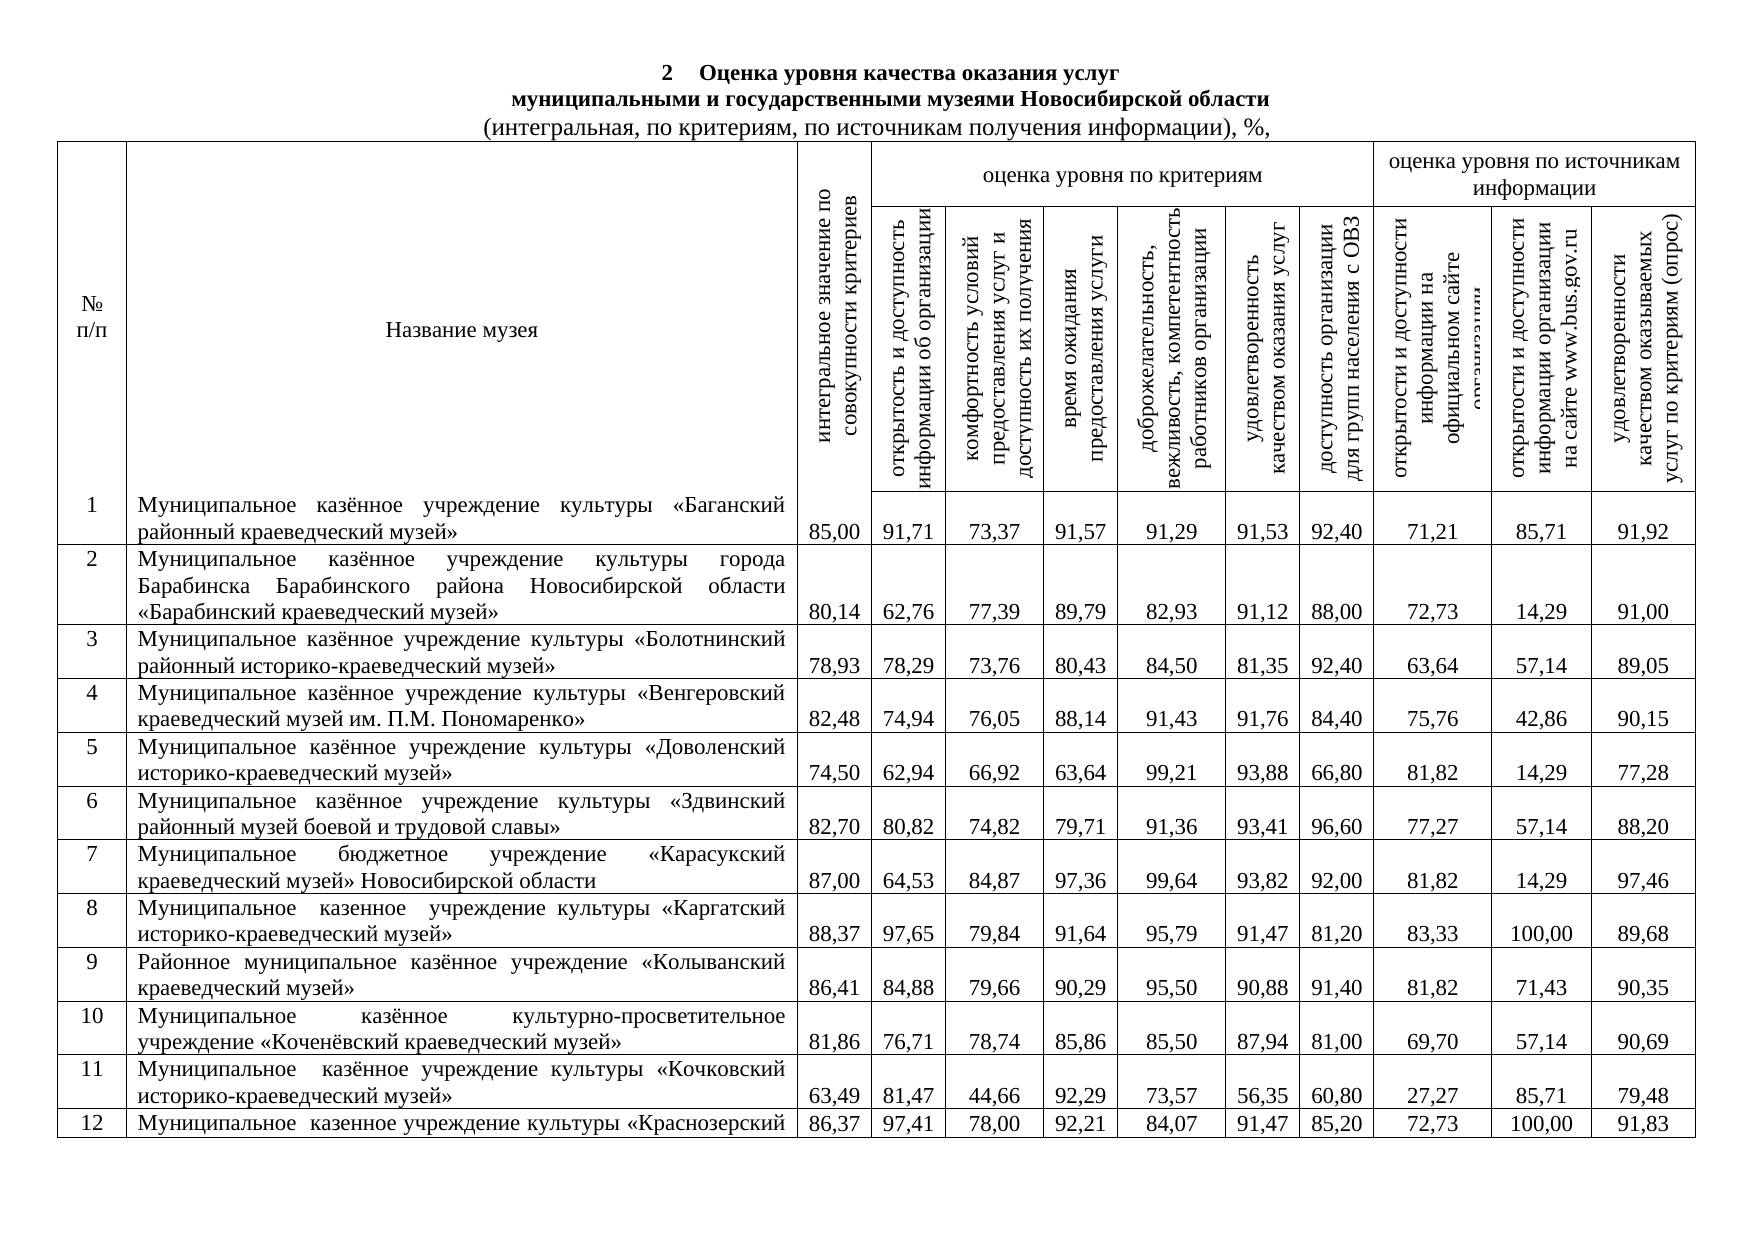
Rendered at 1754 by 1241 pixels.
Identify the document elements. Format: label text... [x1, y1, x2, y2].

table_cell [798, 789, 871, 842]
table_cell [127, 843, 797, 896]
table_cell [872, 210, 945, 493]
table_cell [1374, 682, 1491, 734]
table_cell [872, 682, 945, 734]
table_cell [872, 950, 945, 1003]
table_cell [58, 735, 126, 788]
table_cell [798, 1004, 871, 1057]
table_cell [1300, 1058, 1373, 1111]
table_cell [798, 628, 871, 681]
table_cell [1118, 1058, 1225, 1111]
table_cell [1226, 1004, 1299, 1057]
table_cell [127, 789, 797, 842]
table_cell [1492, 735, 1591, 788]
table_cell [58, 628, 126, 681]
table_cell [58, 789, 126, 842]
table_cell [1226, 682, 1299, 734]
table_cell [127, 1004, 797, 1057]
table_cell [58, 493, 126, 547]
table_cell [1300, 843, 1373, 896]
text (интегральная, по критериям, по источникам получения информации), %, [59, 114, 1695, 143]
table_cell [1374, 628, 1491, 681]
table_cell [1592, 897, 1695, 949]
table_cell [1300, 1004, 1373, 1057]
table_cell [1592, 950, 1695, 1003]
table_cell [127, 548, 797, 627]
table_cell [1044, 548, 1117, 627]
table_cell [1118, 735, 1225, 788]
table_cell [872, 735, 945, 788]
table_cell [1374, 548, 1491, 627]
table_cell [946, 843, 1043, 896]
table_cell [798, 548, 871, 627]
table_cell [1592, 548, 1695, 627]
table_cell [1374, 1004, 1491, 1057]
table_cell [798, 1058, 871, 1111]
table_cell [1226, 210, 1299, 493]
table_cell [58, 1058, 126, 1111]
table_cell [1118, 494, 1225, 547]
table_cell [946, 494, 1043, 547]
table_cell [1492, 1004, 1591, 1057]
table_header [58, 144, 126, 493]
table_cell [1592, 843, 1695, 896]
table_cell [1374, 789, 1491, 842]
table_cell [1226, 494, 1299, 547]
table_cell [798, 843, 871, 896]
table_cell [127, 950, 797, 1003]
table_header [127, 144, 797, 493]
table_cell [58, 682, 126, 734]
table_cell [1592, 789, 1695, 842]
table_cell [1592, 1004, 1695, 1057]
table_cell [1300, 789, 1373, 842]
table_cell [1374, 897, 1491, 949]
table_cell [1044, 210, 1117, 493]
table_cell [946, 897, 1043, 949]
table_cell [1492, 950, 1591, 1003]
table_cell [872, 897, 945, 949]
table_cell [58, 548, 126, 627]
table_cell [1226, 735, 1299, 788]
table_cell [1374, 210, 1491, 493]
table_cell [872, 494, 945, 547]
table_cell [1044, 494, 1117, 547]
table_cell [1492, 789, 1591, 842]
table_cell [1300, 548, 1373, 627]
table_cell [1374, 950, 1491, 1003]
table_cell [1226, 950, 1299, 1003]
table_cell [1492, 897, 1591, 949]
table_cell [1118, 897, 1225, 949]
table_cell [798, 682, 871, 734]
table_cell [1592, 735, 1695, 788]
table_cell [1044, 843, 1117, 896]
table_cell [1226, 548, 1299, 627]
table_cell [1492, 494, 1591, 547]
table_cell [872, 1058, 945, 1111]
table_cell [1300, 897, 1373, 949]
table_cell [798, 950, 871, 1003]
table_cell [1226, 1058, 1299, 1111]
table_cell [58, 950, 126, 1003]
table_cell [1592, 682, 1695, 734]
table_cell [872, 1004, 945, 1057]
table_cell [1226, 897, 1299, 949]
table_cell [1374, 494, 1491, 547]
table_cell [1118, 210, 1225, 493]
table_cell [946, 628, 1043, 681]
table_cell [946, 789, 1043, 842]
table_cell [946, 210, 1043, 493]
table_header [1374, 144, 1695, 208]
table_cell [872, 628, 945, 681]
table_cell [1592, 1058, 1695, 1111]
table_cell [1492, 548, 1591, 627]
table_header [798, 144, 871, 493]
list Оценка уровня качества оказания услуг [86, 59, 1695, 88]
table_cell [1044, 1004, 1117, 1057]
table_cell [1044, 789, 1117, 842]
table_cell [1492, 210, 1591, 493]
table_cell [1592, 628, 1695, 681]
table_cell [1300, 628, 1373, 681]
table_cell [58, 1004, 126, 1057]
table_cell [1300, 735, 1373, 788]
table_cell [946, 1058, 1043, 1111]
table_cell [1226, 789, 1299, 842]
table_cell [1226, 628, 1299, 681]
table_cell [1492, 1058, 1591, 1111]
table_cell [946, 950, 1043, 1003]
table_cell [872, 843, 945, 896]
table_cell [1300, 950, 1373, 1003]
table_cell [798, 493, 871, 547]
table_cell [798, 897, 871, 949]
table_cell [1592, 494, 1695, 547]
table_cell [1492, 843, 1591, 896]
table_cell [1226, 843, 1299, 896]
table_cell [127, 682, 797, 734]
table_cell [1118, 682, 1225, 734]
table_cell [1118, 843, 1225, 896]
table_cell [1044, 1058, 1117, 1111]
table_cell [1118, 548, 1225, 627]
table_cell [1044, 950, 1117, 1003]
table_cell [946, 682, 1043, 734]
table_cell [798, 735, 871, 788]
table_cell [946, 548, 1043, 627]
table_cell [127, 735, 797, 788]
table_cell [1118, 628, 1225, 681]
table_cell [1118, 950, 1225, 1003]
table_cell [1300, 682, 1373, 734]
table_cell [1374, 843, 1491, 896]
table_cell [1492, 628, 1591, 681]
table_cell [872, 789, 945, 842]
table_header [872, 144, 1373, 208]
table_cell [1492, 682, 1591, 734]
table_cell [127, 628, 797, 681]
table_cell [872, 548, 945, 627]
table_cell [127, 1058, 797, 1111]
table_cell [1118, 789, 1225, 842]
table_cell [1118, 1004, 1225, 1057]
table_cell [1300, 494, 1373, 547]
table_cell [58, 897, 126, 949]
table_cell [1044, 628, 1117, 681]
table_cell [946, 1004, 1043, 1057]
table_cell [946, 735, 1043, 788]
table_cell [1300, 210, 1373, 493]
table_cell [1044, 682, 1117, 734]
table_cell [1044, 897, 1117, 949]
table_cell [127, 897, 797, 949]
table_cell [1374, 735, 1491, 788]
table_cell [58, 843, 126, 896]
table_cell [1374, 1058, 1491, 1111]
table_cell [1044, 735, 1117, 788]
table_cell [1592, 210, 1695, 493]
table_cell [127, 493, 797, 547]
text муниципальными и государственными музеями Новосибирской области [86, 88, 1695, 114]
